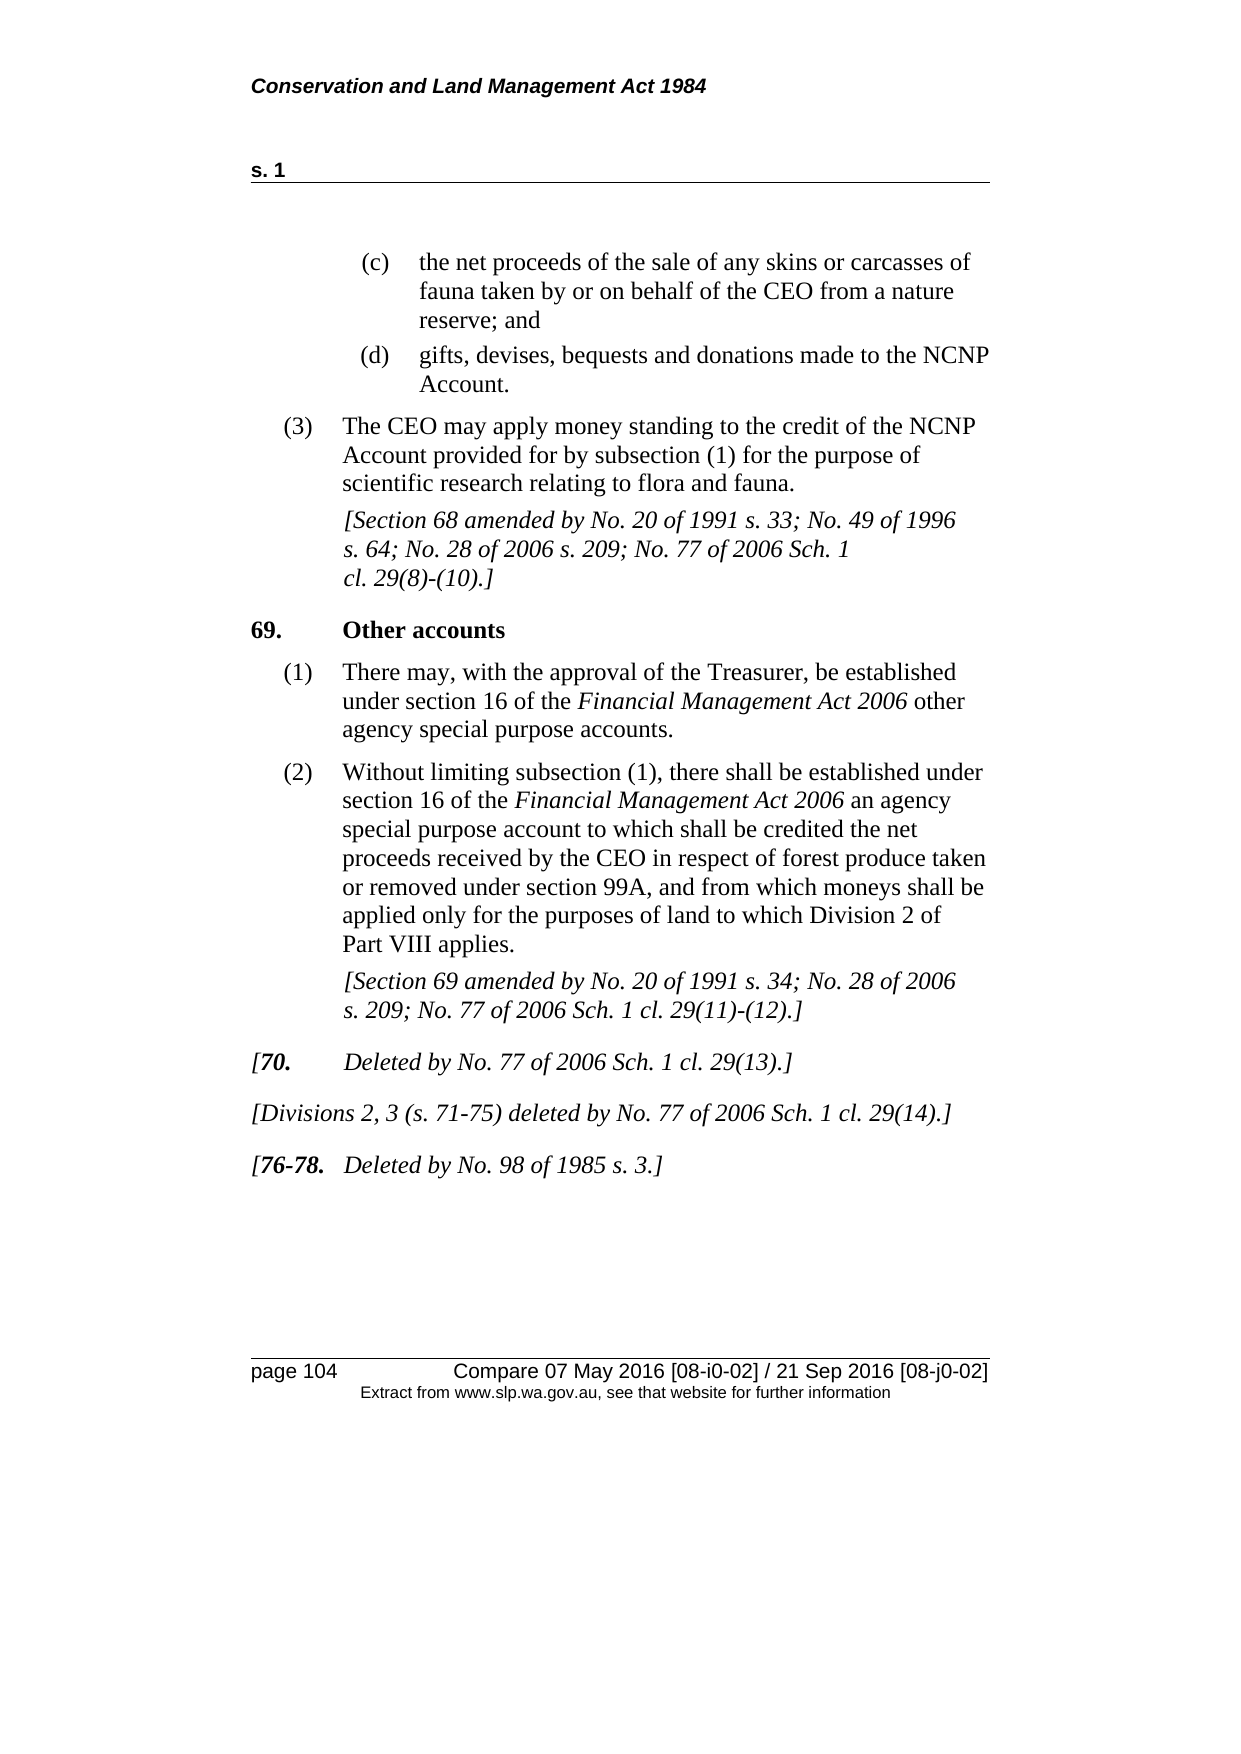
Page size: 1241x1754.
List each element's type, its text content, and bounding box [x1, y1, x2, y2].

text (1) There may, with the approval of the Treasurer, be established under section 16 of the Financial Management Act 2006 other agency special purpose accounts. [251, 657, 990, 743]
text [Section 68 amended by No. 20 of 1991 s. 33; No. 49 of 1996 s. 64; No. 28 of 2006 s. 209; No. 77 of 2006 Sch. 1 cl. 29(8)-(10).] [251, 506, 990, 592]
text (3) The CEO may apply money standing to the credit of the NCNP Account provided for by subsection (1) for the purpose of scientific research relating to flora and fauna. [251, 411, 990, 497]
text (d) gifts, devises, bequests and donations made to the NCNP Account. [251, 340, 990, 397]
text (c) the net proceeds of the sale of any skins or carcasses of fauna taken by or on behalf of the CEO from a nature reserve; and [251, 247, 990, 334]
text [Section 69 amended by No. 20 of 1991 s. 34; No. 28 of 2006 s. 209; No. 77 of 2006 Sch. 1 cl. 29(11)-(12).] [251, 966, 990, 1024]
text [76-78. Deleted by No. 98 of 1985 s. 3.] [251, 1150, 990, 1179]
text (2) Without limiting subsection (1), there shall be established under section 16 of the Financial Management Act 2006 an agency special purpose account to which shall be credited the net proceeds received by the CEO in respect of forest produce taken or removed under section 99A, and from which moneys shall be applied only for the purposes of land to which Division 2 of Part VIII applies. [251, 757, 990, 958]
text [70. Deleted by No. 77 of 2006 Sch. 1 cl. 29(13).] [251, 1047, 990, 1076]
text [Divisions 2, 3 (s. 71-75) deleted by No. 77 of 2006 Sch. 1 cl. 29(14).] [251, 1098, 990, 1127]
subtitle 69. Other accounts [251, 615, 990, 643]
